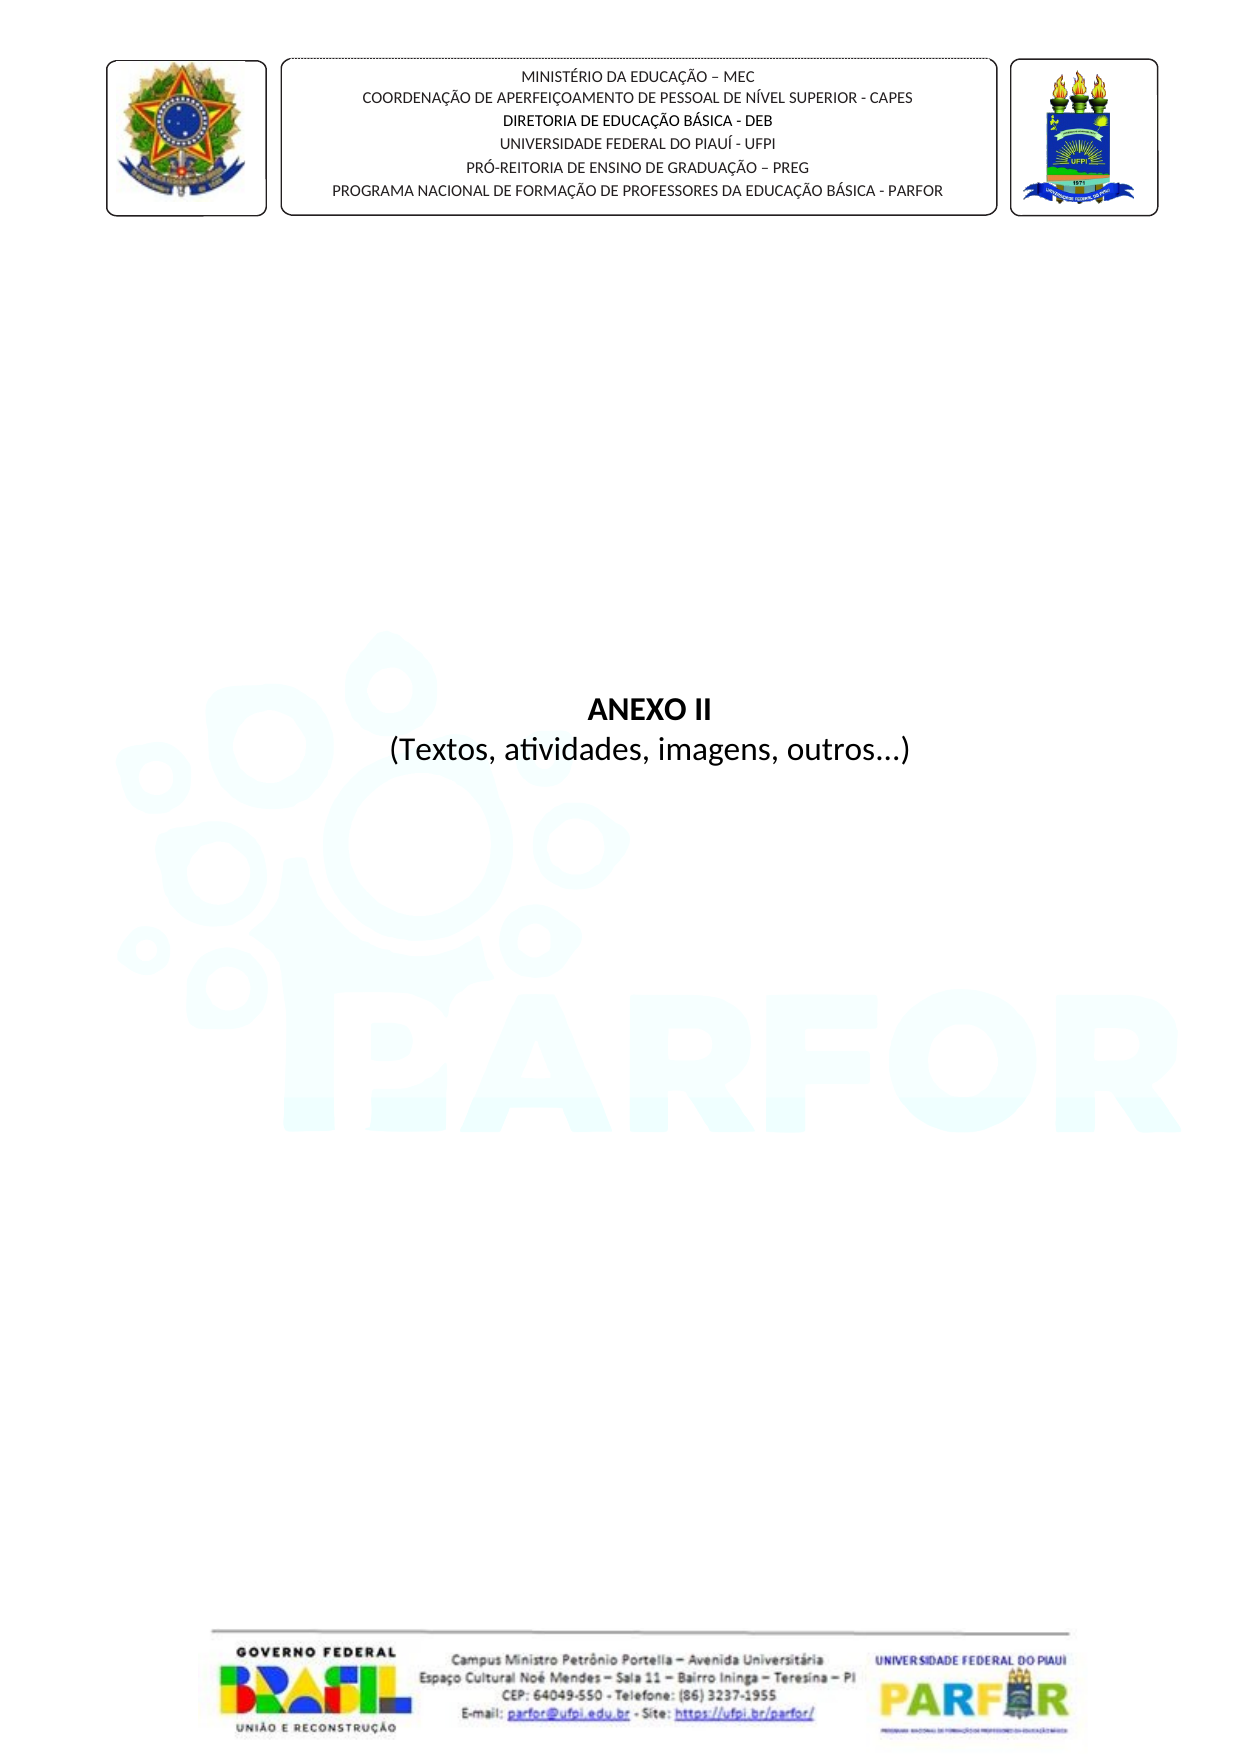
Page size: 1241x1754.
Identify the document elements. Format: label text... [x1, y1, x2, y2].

text (Textos, atividades, imagens, outros...) [177, 728, 1122, 769]
text ANEXO II [177, 688, 1122, 728]
picture [198, 1628, 1088, 1754]
picture [116, 61, 246, 202]
picture [1023, 70, 1134, 204]
